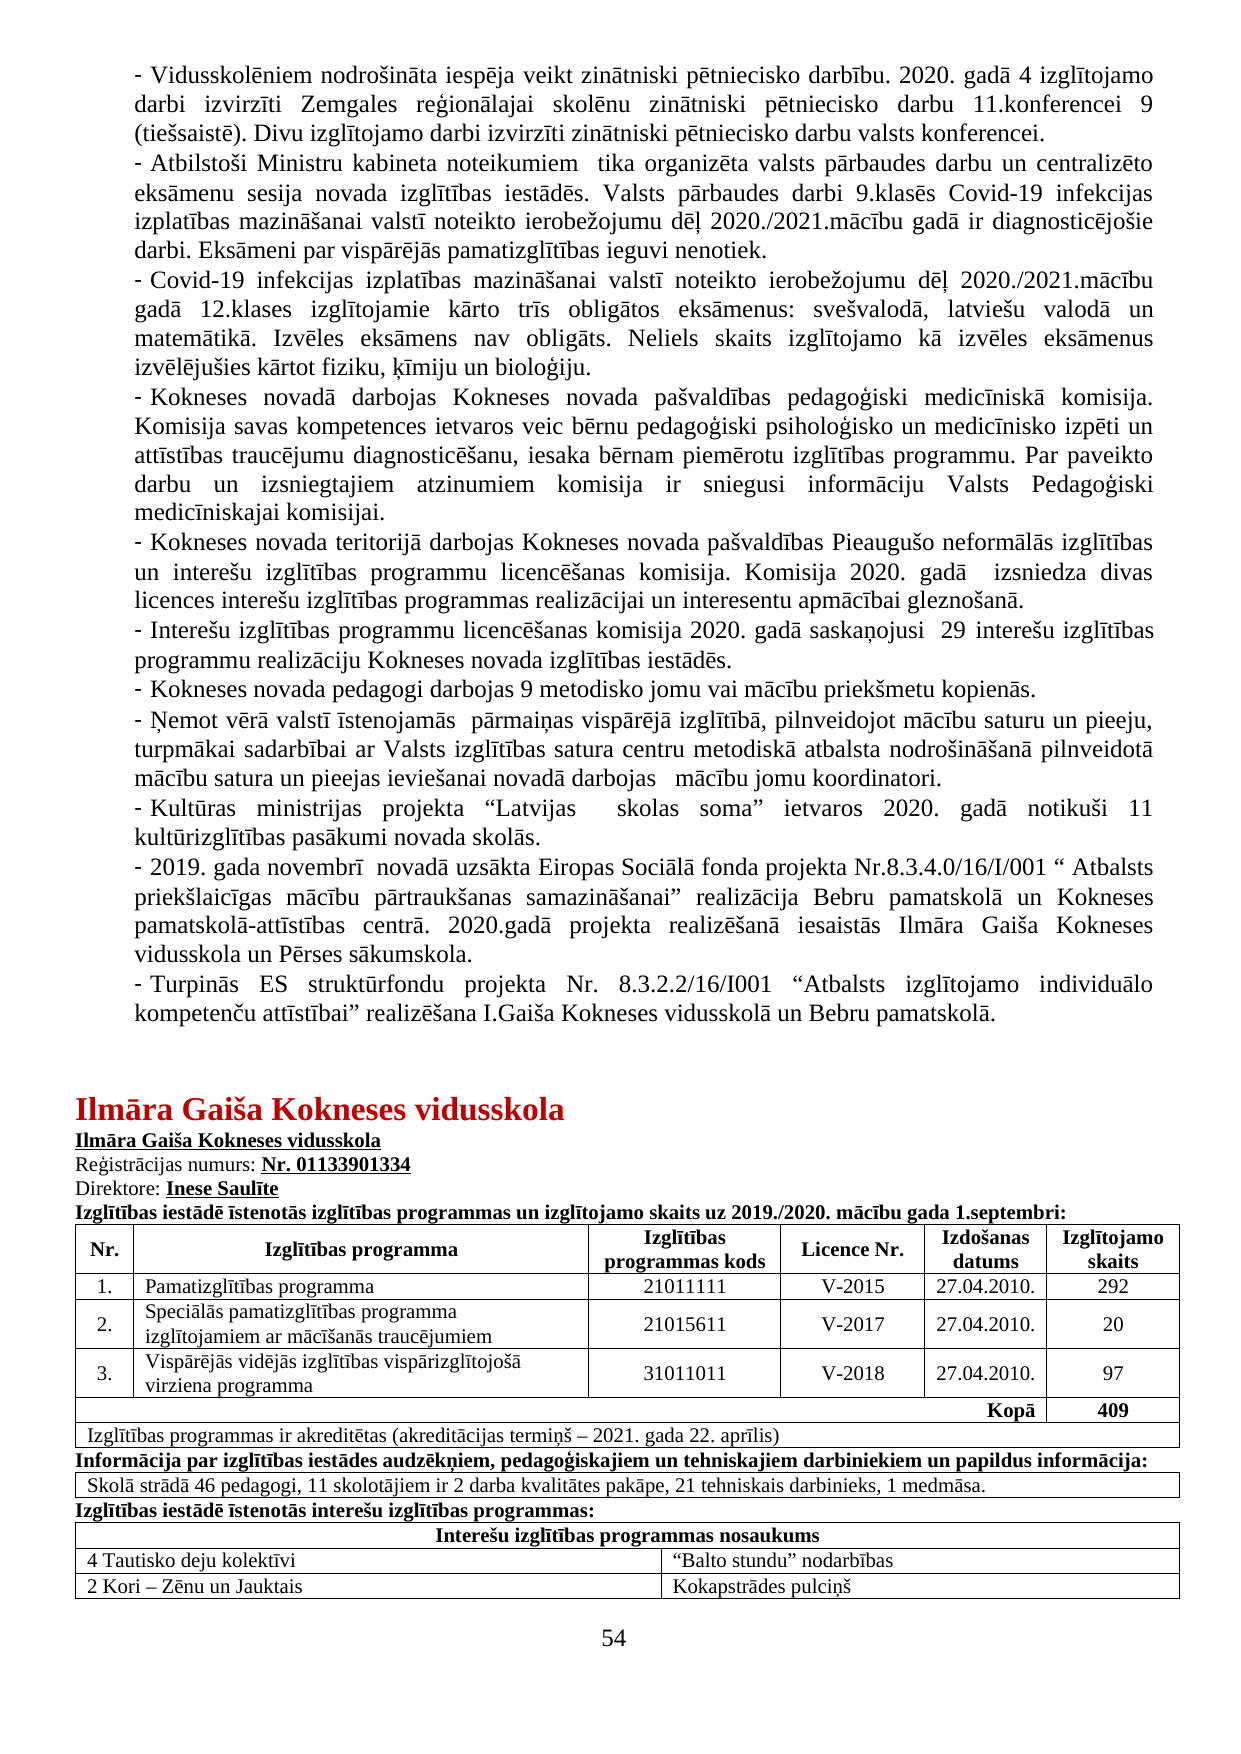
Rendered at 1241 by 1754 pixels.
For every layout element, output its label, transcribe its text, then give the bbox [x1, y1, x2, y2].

list Kultūras ministrijas projekta “Latvijas skolas soma” ietvaros 2020. gadā notikuši 11 kultūrizglītības pasākumi novada skolās. [134, 792, 1154, 851]
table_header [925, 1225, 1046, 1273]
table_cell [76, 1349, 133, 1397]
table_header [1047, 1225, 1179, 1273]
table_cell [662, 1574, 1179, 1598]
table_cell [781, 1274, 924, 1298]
text Ilmāra Gaiša Kokneses vidusskola [75, 1128, 1152, 1152]
list Covid-19 infekcijas izplatības mazināšanai valstī noteikto ierobežojumu dēļ 2020./2021.mācību gadā 12.klases izglītojamie kārto trīs obligātos eksāmenus: svešvalodā, latviešu valodā un matemātikā. Izvēles eksāmens nav obligāts. Neliels skaits izglītojamo kā izvēles eksāmenus izvēlējušies kārtot fiziku, ķīmiju un bioloģiju. [134, 264, 1154, 381]
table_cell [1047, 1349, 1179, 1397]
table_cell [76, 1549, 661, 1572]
text Reģistrācijas numurs: Nr. 01133901334 [75, 1152, 1152, 1176]
list Vidusskolēniem nodrošināta iespēja veikt zinātniski pētniecisko darbību. 2020. gadā 4 izglītojamo darbi izvirzīti Zemgales reģionālajai skolēnu zinātniski pētniecisko darbu 11.konferencei 9 (tiešsaistē). Divu izglītojamo darbi izvirzīti zinātniski pētniecisko darbu valsts konferencei. [134, 59, 1154, 147]
list Kokneses novada pedagogi darbojas 9 metodisko jomu vai mācību priekšmetu kopienās. [134, 673, 1154, 704]
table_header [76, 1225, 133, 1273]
text Izglītības iestādē īstenotās izglītības programmas un izglītojamo skaits uz 2019./2020. mācību gada 1.septembri: [75, 1200, 1152, 1224]
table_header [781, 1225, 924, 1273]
text Direktore: Inese Saulīte [75, 1176, 1152, 1200]
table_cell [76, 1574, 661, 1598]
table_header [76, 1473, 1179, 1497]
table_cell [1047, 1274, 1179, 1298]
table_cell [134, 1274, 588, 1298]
list Ņemot vērā valstī īstenojamās pārmaiņas vispārējā izglītībā, pilnveidojot mācību saturu un pieeju, turpmākai sadarbībai ar Valsts izglītības satura centru metodiskā atbalsta nodrošināšanā pilnveidotā mācību satura un pieejas ieviešanai novadā darbojas mācību jomu koordinatori. [134, 704, 1154, 792]
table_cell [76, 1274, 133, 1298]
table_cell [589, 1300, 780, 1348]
list Interešu izglītības programmu licencēšanas komisija 2020. gadā saskaņojusi 29 interešu izglītības programmu realizāciju Kokneses novada izglītības iestādēs. [134, 614, 1154, 673]
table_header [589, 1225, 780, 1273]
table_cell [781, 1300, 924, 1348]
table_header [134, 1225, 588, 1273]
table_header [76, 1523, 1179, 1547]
list Kokneses novada teritorijā darbojas Kokneses novada pašvaldības Pieaugušo neformālās izglītības un interešu izglītības programmu licencēšanas komisija. Komisija 2020. gadā izsniedza divas licences interešu izglītības programmas realizācijai un interesentu apmācībai gleznošanā. [134, 526, 1154, 614]
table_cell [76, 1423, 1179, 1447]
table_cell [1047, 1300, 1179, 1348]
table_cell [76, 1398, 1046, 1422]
list Atbilstoši Ministru kabineta noteikumiem tika organizēta valsts pārbaudes darbu un centralizēto eksāmenu sesija novada izglītības iestādēs. Valsts pārbaudes darbi 9.klasēs Covid-19 infekcijas izplatības mazināšanai valstī noteikto ierobežojumu dēļ 2020./2021.mācību gadā ir diagnosticējošie darbi. Eksāmeni par vispārējās pamatizglītības ieguvi nenotiek. [134, 147, 1154, 264]
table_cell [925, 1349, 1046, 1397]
text Informācija par izglītības iestādes audzēkņiem, pedagoģiskajiem un tehniskajiem darbiniekiem un papildus informācija: [75, 1448, 1152, 1472]
list Kokneses novadā darbojas Kokneses novada pašvaldības pedagoģiski medicīniskā komisija. Komisija savas kompetences ietvaros veic bērnu pedagoģiski psiholoģisko un medicīnisko izpēti un attīstības traucējumu diagnosticēšanu, iesaka bērnam piemērotu izglītības programmu. Par paveikto darbu un izsniegtajiem atzinumiem komisija ir sniegusi informāciju Valsts Pedagoģiski medicīniskajai komisijai. [134, 381, 1154, 526]
list 2019. gada novembrī novadā uzsākta Eiropas Sociālā fonda projekta Nr.8.3.4.0/16/I/001 “ Atbalsts priekšlaicīgas mācību pārtraukšanas samazināšanai” realizācija Bebru pamatskolā un Kokneses pamatskolā-attīstības centrā. 2020.gadā projekta realizēšanā iesaistās Ilmāra Gaiša Kokneses vidusskola un Pērses sākumskola. [134, 851, 1154, 968]
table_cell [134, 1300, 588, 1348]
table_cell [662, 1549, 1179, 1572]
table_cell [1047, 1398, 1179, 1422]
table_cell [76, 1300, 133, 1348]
text Ilmāra Gaiša Kokneses vidusskola [75, 1089, 1154, 1128]
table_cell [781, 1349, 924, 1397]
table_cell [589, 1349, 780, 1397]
text Izglītības iestādē īstenotās interešu izglītības programmas: [75, 1498, 1152, 1522]
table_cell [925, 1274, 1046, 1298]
list Turpinās ES struktūrfondu projekta Nr. 8.3.2.2/16/I001 “Atbalsts izglītojamo individuālo kompetenču attīstībai” realizēšana I.Gaiša Kokneses vidusskolā un Bebru pamatskolā. [134, 968, 1154, 1027]
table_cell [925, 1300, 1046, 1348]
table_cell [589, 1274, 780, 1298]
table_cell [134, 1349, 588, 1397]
